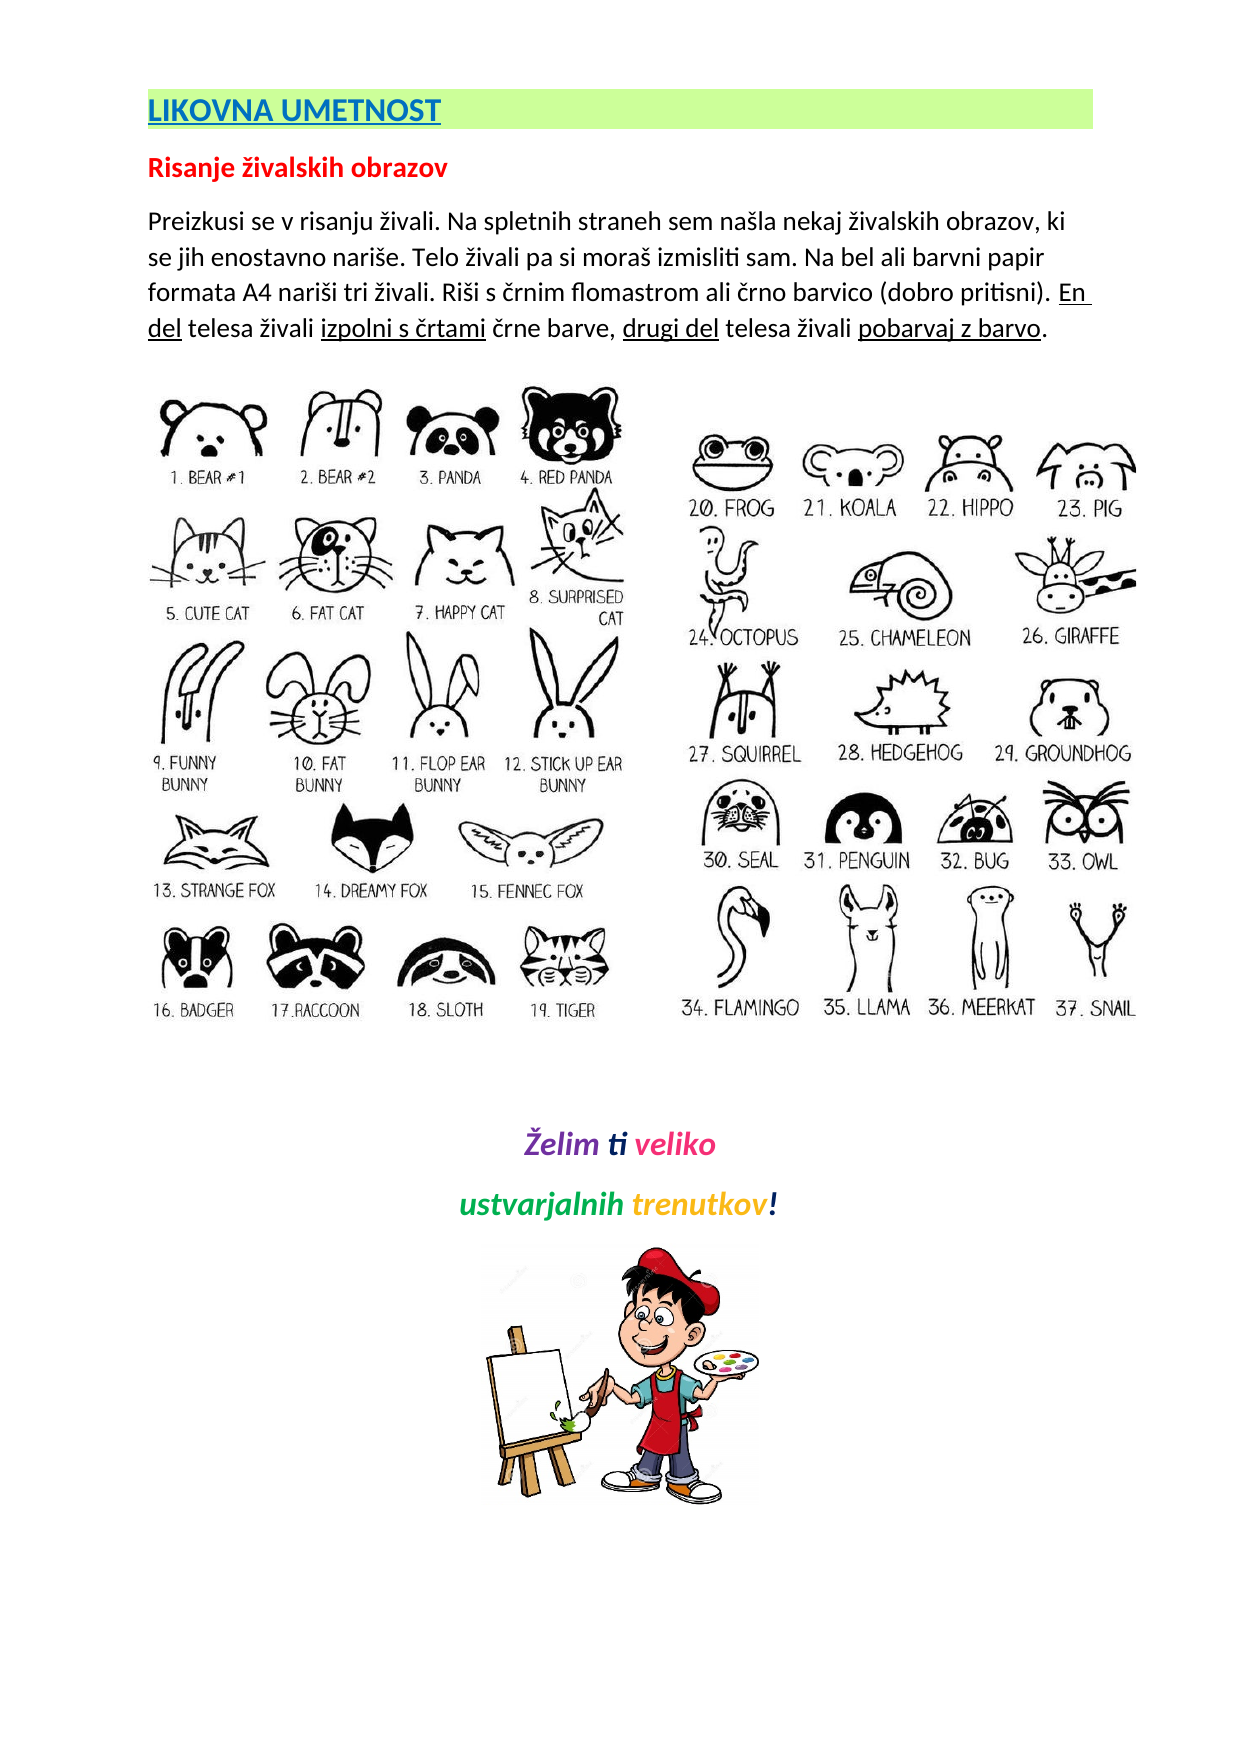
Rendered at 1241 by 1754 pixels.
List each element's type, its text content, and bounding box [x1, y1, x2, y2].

text ustvarjalnih trenutkov! [148, 1183, 1093, 1224]
picture [147, 382, 627, 1024]
text LIKOVNA UMETNOST [148, 89, 1093, 129]
text Risanje živalskih obrazov [148, 149, 1093, 185]
text Želim ti veliko [148, 1123, 1093, 1163]
text Preizkusi se v risanju živali. Na spletnih straneh sem našla nekaj živalskih obrazov, ki se jih enostavno nariše. Telo živali pa si moraš izmisliti sam. Na bel ali barvni papir formata A4 nariši tri živali. Riši s črnim flomastrom ali črno barvico (dobro pritisni). En del telesa živali izpolni s črtami črne barve, drugi del telesa živali pobarvaj z barvo. [148, 204, 1093, 344]
picture [481, 1243, 760, 1505]
